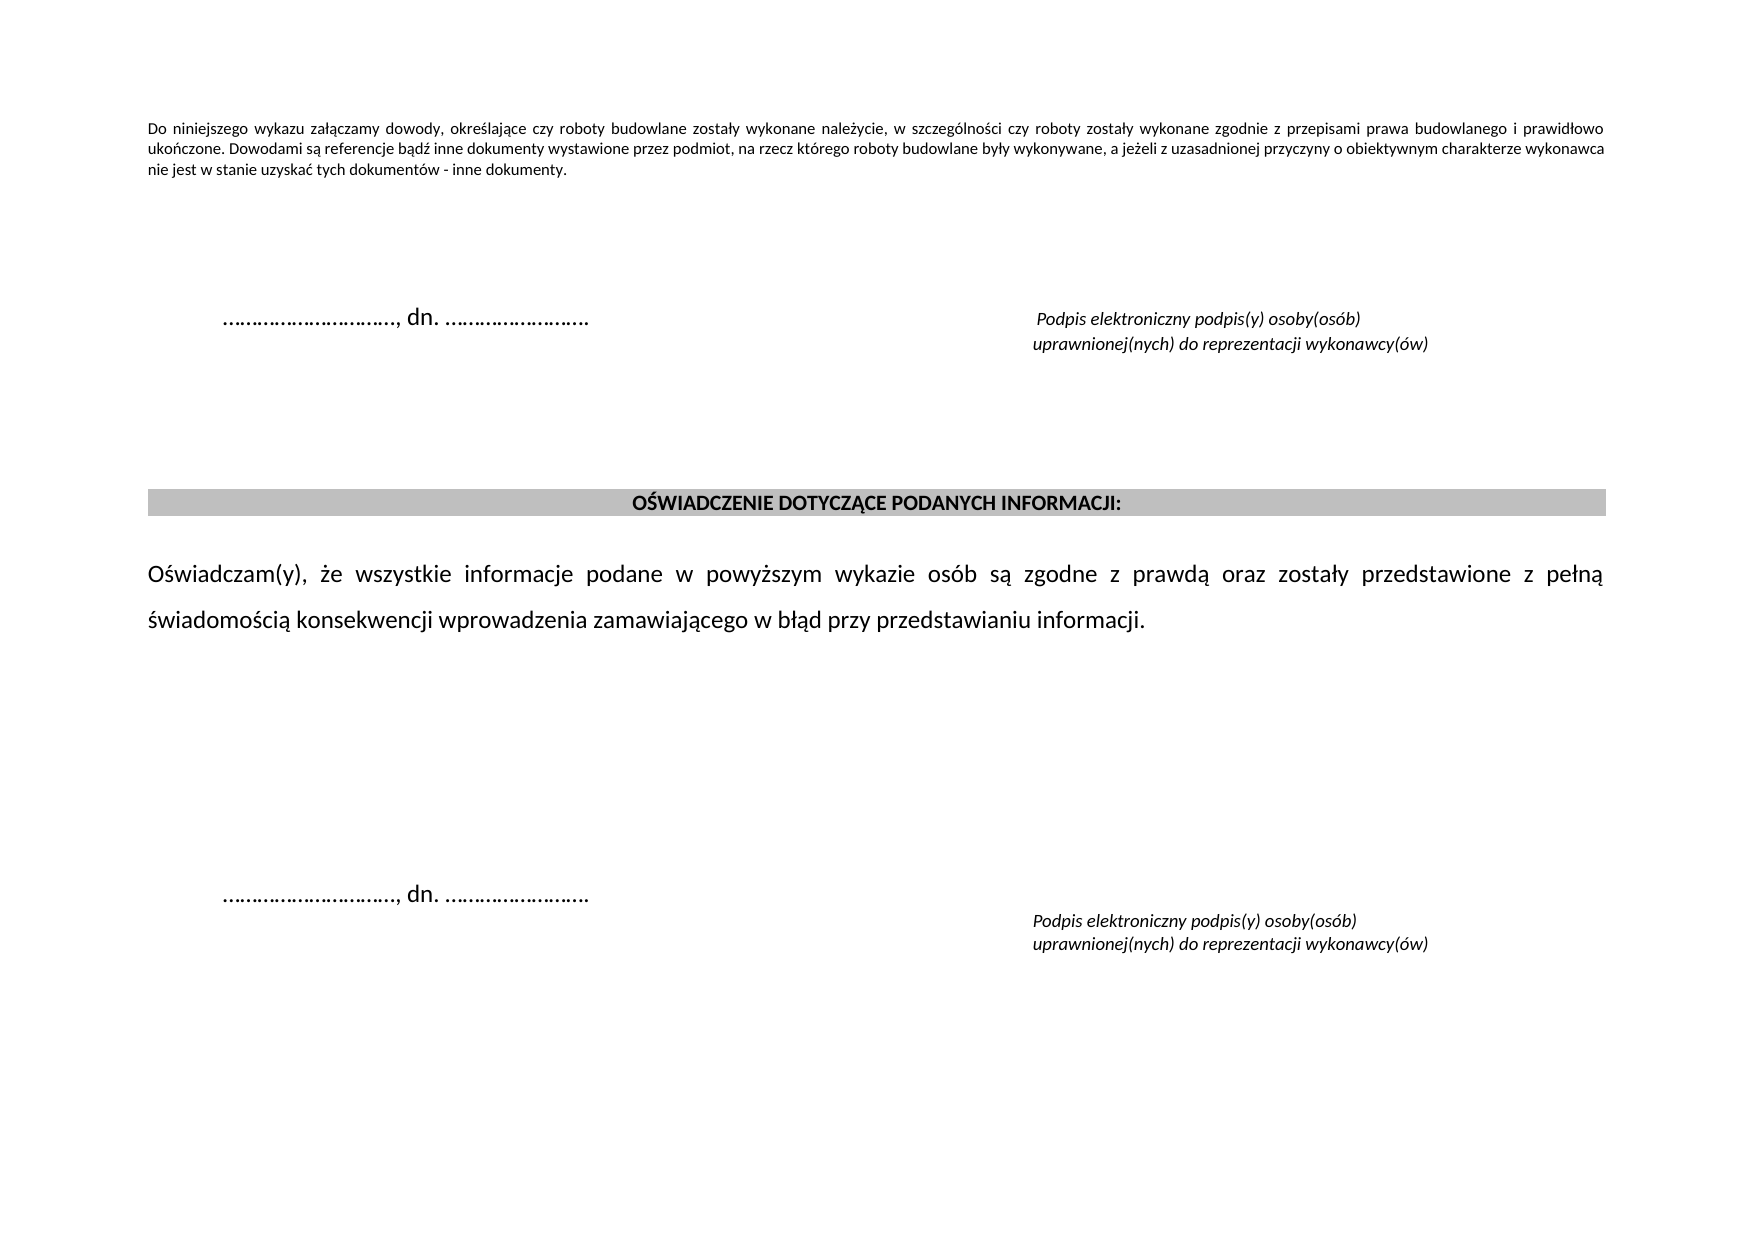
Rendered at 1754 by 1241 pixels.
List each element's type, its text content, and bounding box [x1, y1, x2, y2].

text OŚWIADCZENIE DOTYCZĄCE PODANYCH INFORMACJI: [148, 489, 1606, 516]
text …………………………, dn. ……………………. Podpis elektroniczny podpis(y) osoby(osób) [149, 301, 1606, 332]
text Do niniejszego wykazu załączamy dowody, określające czy roboty budowlane zostały wykonane należycie, w szczególności czy roboty zostały wykonane zgodnie z przepisami prawa budowlanego i prawidłowo ukończone. Dowodami są referencje bądź inne dokumenty wystawione przez podmiot, na rzecz którego roboty budowlane były wykonywane, a jeżeli z uzasadnionej przyczyny o obiektywnym charakterze wykonawca nie jest w stanie uzyskać tych dokumentów - inne dokumenty. [148, 118, 1606, 179]
text …………………………, dn. ……………………. [149, 878, 1606, 909]
text Oświadczam(y), że wszystkie informacje podane w powyższym wykazie osób są zgodne z prawdą oraz zostały przedstawione z pełną świadomością konsekwencji wprowadzenia zamawiającego w błąd przy przedstawianiu informacji. [148, 558, 1606, 634]
text uprawnionej(nych) do reprezentacji wykonawcy(ów) [1033, 932, 1606, 954]
text Podpis elektroniczny podpis(y) osoby(osób) [149, 909, 1606, 932]
text uprawnionej(nych) do reprezentacji wykonawcy(ów) [1033, 332, 1606, 354]
